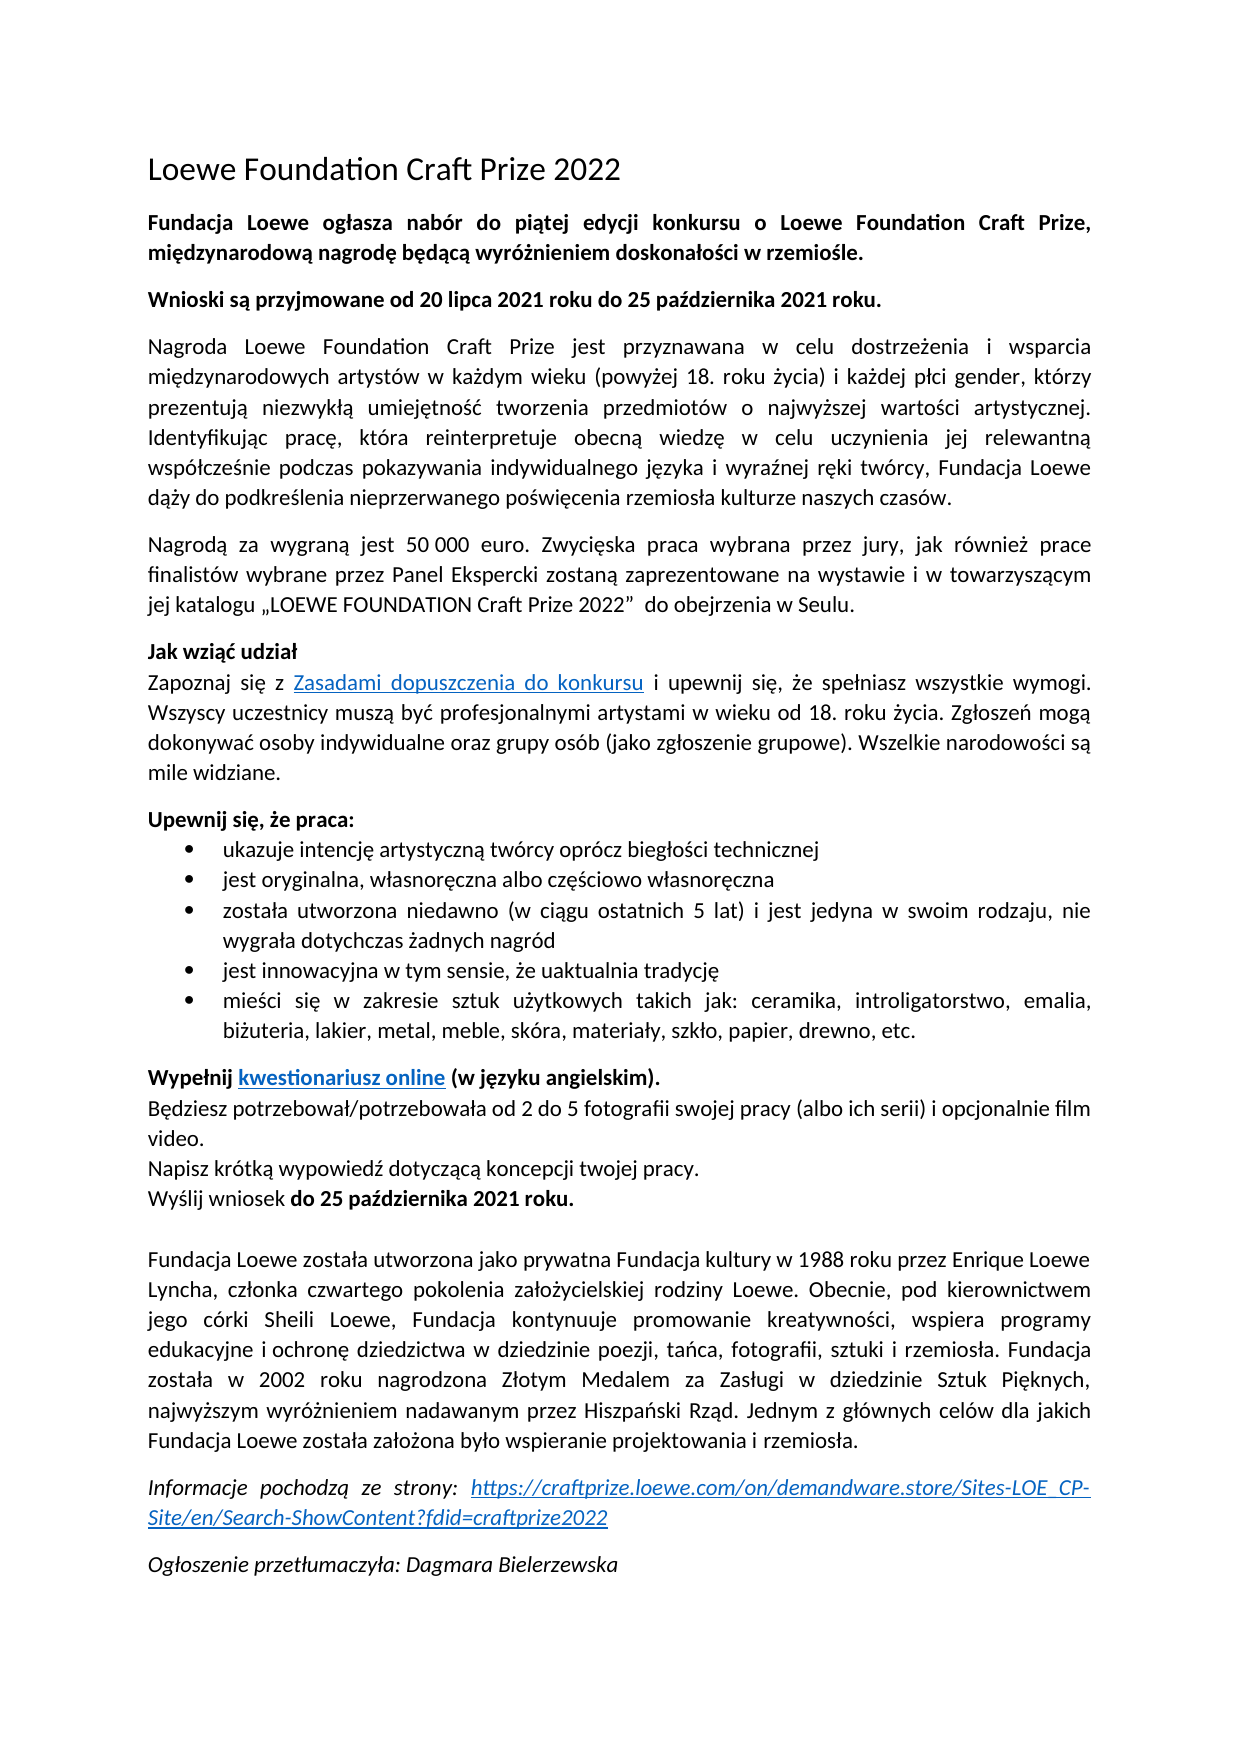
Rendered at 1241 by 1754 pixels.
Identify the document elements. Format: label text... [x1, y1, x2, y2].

text Ogłoszenie przetłumaczyła: Dagmara Bielerzewska [148, 1550, 1093, 1578]
list jest oryginalna, własnoręczna albo częściowo własnoręczna [185, 866, 1093, 893]
list została utworzona niedawno (w ciągu ostatnich 5 lat) i jest jedyna w swoim rodzaju, nie wygrała dotychczas żadnych nagród [185, 896, 1093, 954]
text Nagrodą za wygraną jest 50 000 euro. Zwycięska praca wybrana przez jury, jak również prace finalistów wybrane przez Panel Ekspercki zostaną zaprezentowane na wystawie i w towarzyszącym jej katalogu „LOEWE FOUNDATION Craft Prize 2022” do obejrzenia w Seulu. [148, 530, 1093, 618]
text Nagroda Loewe Foundation Craft Prize jest przyznawana w celu dostrzeżenia i wsparcia międzynarodowych artystów w każdym wieku (powyżej 18. roku życia) i każdej płci gender, którzy prezentują niezwykłą umiejętność tworzenia przedmiotów o najwyższej wartości artystycznej. Identyfikując pracę, która reinterpretuje obecną wiedzę w celu uczynienia jej relewantną współcześnie podczas pokazywania indywidualnego języka i wyraźnej ręki twórcy, Fundacja Loewe dąży do podkreślenia nieprzerwanego poświęcenia rzemiosła kulturze naszych czasów. [148, 332, 1093, 511]
text Zapoznaj się z Zasadami dopuszczenia do konkursu i upewnij się, że spełniasz wszystkie wymogi. Wszyscy uczestnicy muszą być profesjonalnymi artystami w wieku od 18. roku życia. Zgłoszeń mogą dokonywać osoby indywidualne oraz grupy osób (jako zgłoszenie grupowe). Wszelkie narodowości są mile widziane. [148, 668, 1093, 786]
list ukazuje intencję artystyczną twórcy oprócz biegłości technicznej [185, 835, 1093, 863]
text Upewnij się, że praca: [148, 805, 1093, 833]
text Jak wziąć udział [148, 637, 1093, 665]
text Fundacja Loewe została utworzona jako prywatna Fundacja kultury w 1988 roku przez Enrique Loewe Lyncha, członka czwartego pokolenia założycielskiej rodziny Loewe. Obecnie, pod kierownictwem jego córki Sheili Loewe, Fundacja kontynuuje promowanie kreatywności, wspiera programy edukacyjne i ochronę dziedzictwa w dziedzinie poezji, tańca, fotografii, sztuki i rzemiosła. Fundacja została w 2002 roku nagrodzona Złotym Medalem za Zasługi w dziedzinie Sztuk Pięknych, najwyższym wyróżnieniem nadawanym przez Hiszpański Rząd. Jednym z głównych celów dla jakich Fundacja Loewe została założona było wspieranie projektowania i rzemiosła. [148, 1245, 1093, 1454]
text Informacje pochodzą ze strony: https://craftprize.loewe.com/on/demandware.store/Sites-LOE_CP-Site/en/Search-ShowContent?fdid=craftprize2022 [148, 1473, 1093, 1531]
text Wyślij wniosek do 25 października 2021 roku. [148, 1184, 1093, 1212]
text Loewe Foundation Craft Prize 2022 [148, 148, 1093, 188]
list mieści się w zakresie sztuk użytkowych takich jak: ceramika, introligatorstwo, emalia, biżuteria, lakier, metal, meble, skóra, materiały, szkło, papier, drewno, etc. [185, 986, 1093, 1044]
text Wypełnij kwestionariusz online (w języku angielskim). [148, 1063, 1093, 1091]
text Wnioski są przyjmowane od 20 lipca 2021 roku do 25 października 2021 roku. [148, 285, 1093, 313]
text Będziesz potrzebował/potrzebowała od 2 do 5 fotografii swojej pracy (albo ich serii) i opcjonalnie film video. [148, 1094, 1093, 1152]
list jest innowacyjna w tym sensie, że uaktualnia tradycję [185, 956, 1093, 984]
text Fundacja Loewe ogłasza nabór do piątej edycji konkursu o Loewe Foundation Craft Prize, międzynarodową nagrodę będącą wyróżnieniem doskonałości w rzemiośle. [148, 208, 1093, 266]
text Napisz krótką wypowiedź dotyczącą koncepcji twojej pracy. [148, 1154, 1093, 1182]
